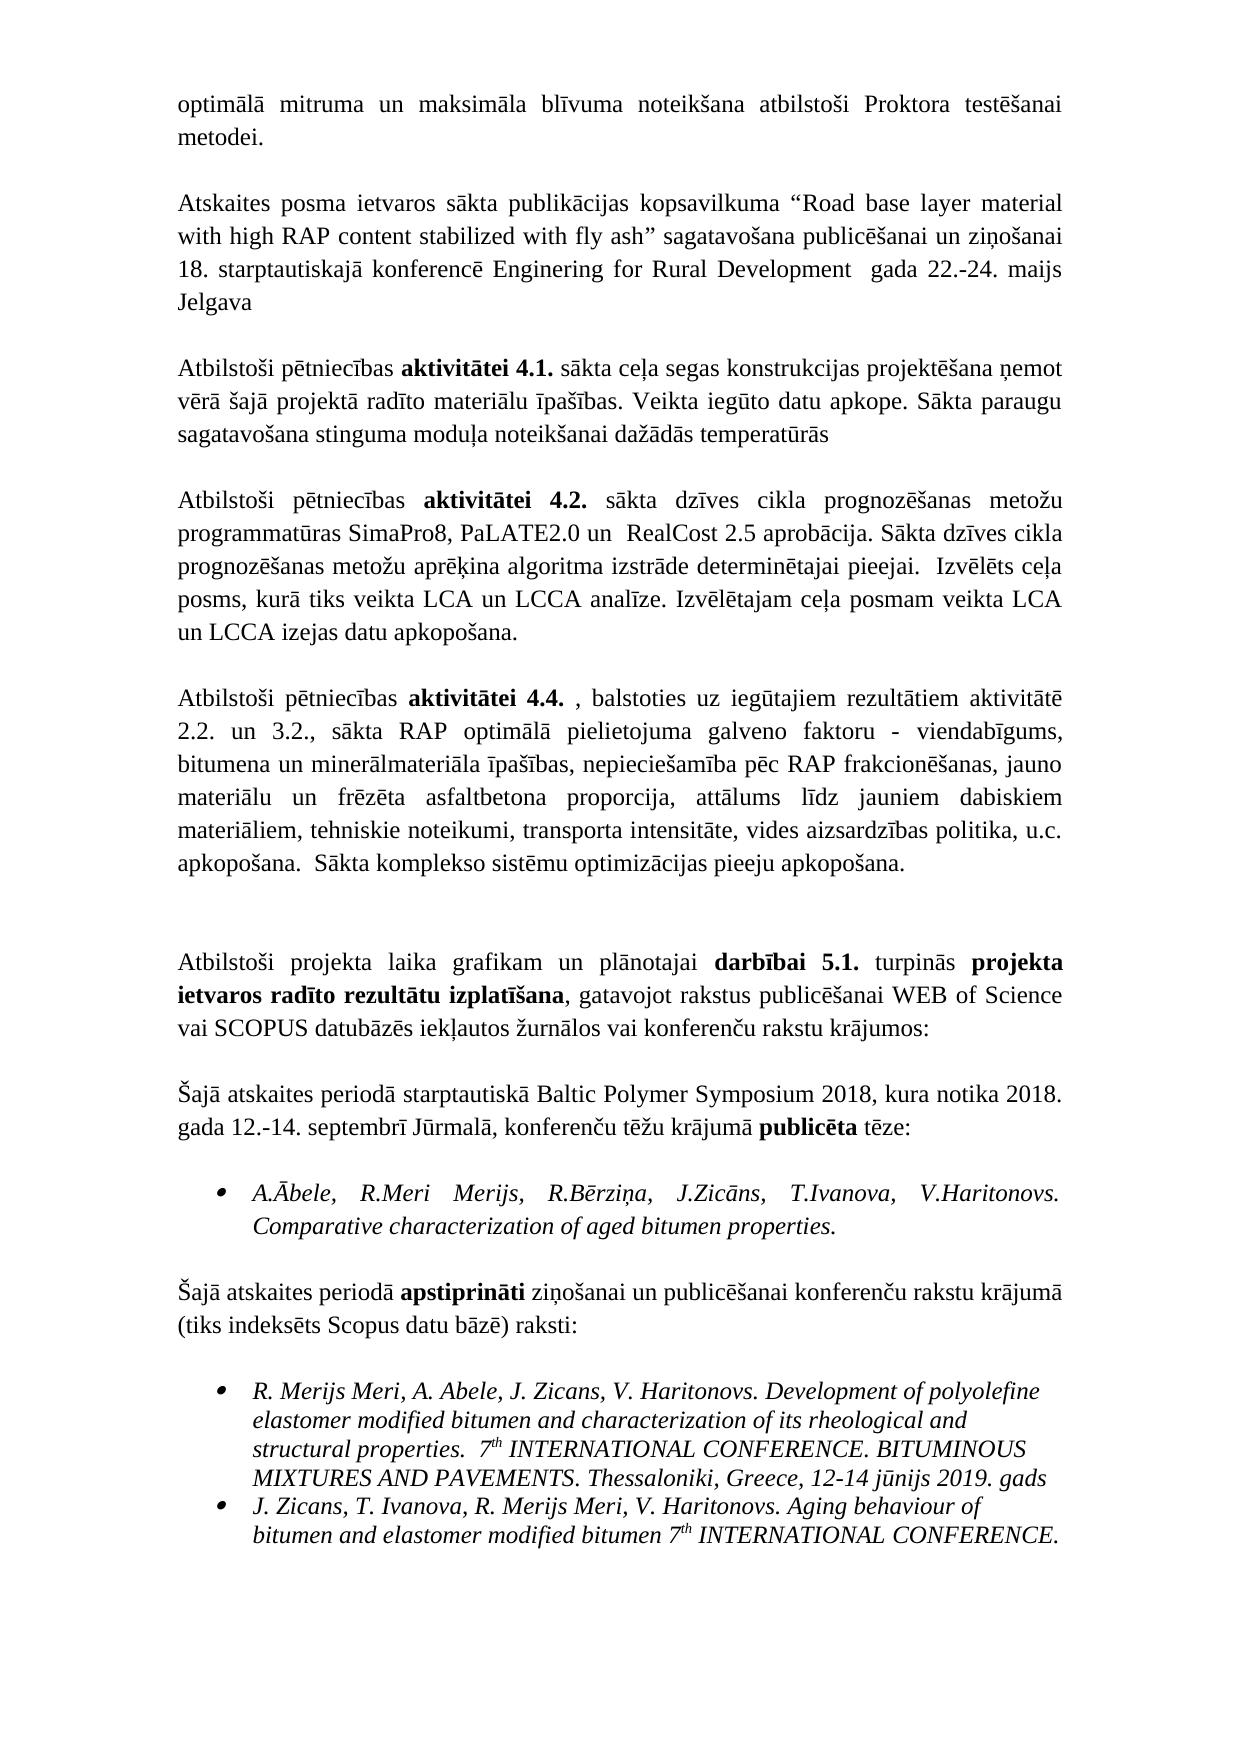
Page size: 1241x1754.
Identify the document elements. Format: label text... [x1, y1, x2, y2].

text Šajā atskaites periodā apstiprināti ziņošanai un publicēšanai konferenču rakstu krājumā (tiks indeksēts Scopus datu bāzē) raksti: [177, 1277, 1063, 1339]
text Atskaites posma ietvaros sākta publikācijas kopsavilkuma “Road base layer material with high RAP content stabilized with fly ash” sagatavošana publicēšanai un ziņošanai 18. starptautiskajā konferencē Enginering for Rural Development gada 22.-24. maijs Jelgava [177, 188, 1063, 316]
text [177, 89, 1063, 150]
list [215, 1491, 1063, 1549]
list R. Merijs Meri, A. Abele, J. Zicans, V. Haritonovs. Development of polyolefine elastomer modified bitumen and characterization of its rheological and structural properties. 7th INTERNATIONAL CONFERENCE. BITUMINOUS MIXTURES AND PAVEMENTS. Thessaloniki, Greece, 12-14 jūnijs 2019. gads [215, 1376, 1063, 1491]
list A.Ābele, R.Meri Merijs, R.Bērziņa, J.Zicāns, T.Ivanova, V.Haritonovs. Comparative characterization of aged bitumen properties. [215, 1178, 1063, 1240]
text Atbilstoši pētniecības aktivitātei 4.2. sākta dzīves cikla prognozēšanas metožu programmatūras SimaPro8, PaLATE2.0 un RealCost 2.5 aprobācija. Sākta dzīves cikla prognozēšanas metožu aprēķina algoritma izstrāde determinētajai pieejai. Izvēlēts ceļa posms, kurā tiks veikta LCA un LCCA analīze. Izvēlētajam ceļa posmam veikta LCA un LCCA izejas datu apkopošana. [177, 485, 1063, 646]
text Šajā atskaites periodā starptautiskā Baltic Polymer Symposium 2018, kura notika 2018. gada 12.-14. septembrī Jūrmalā, konferenču tēžu krājumā publicēta tēze: [177, 1079, 1063, 1141]
list Atbilstoši projekta laika grafikam un plānotajai darbībai 5.1. turpinās projekta ietvaros radīto rezultātu izplatīšana, gatavojot rakstus publicēšanai WEB of Science vai SCOPUS datubāzēs iekļautos žurnālos vai konferenču rakstu krājumos: [177, 947, 1063, 1042]
text Atbilstoši pētniecības aktivitātei 4.4. , balstoties uz iegūtajiem rezultātiem aktivitātē 2.2. un 3.2., sākta RAP optimālā pielietojuma galveno faktoru - viendabīgums, bitumena un minerālmateriāla īpašības, nepieciešamība pēc RAP frakcionēšanas, jauno materiālu un frēzēta asfaltbetona proporcija, attālums līdz jauniem dabiskiem materiāliem, tehniskie noteikumi, transporta intensitāte, vides aizsardzības politika, u.c. apkopošana. Sākta komplekso sistēmu optimizācijas pieeju apkopošana. [177, 683, 1063, 877]
text Atbilstoši pētniecības aktivitātei 4.1. sākta ceļa segas konstrukcijas projektēšana ņemot vērā šajā projektā radīto materiālu īpašības. Veikta iegūto datu apkope. Sākta paraugu sagatavošana stinguma moduļa noteikšanai dažādās temperatūrās [177, 353, 1063, 448]
